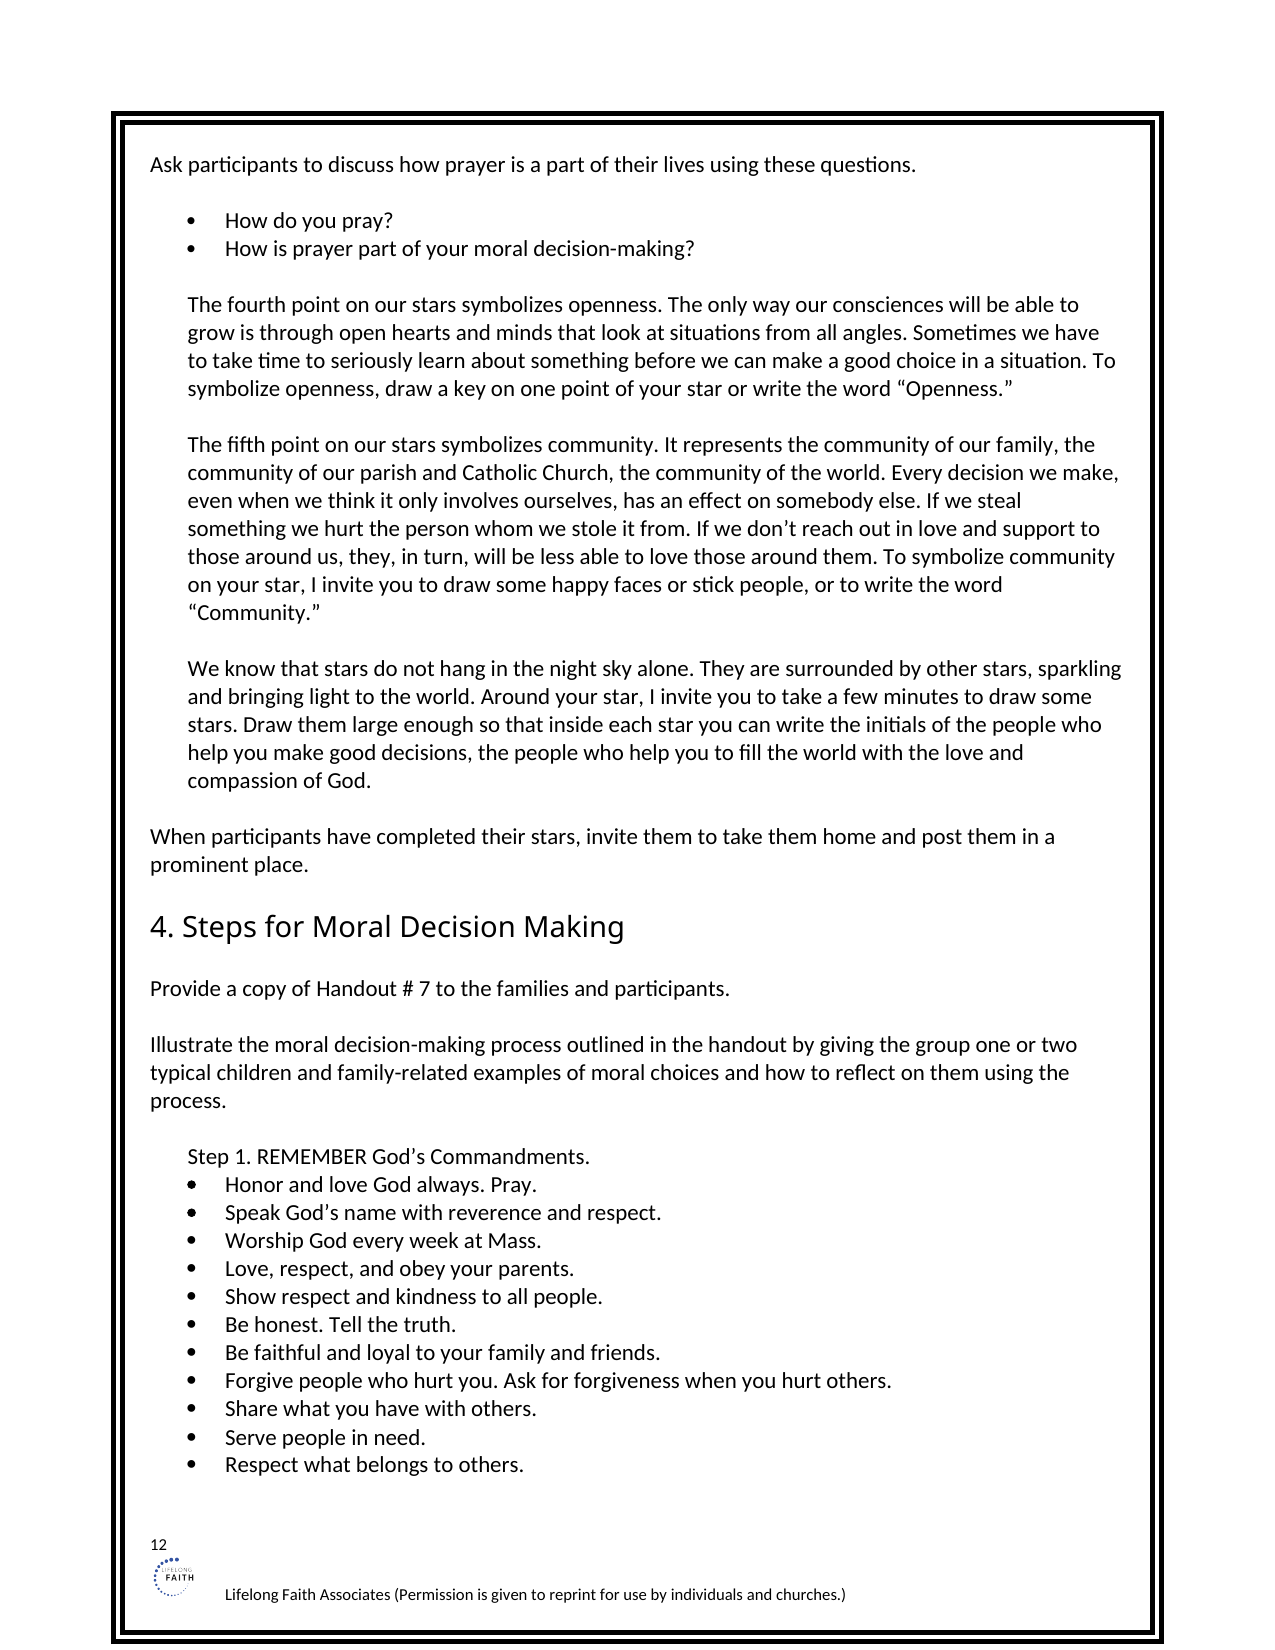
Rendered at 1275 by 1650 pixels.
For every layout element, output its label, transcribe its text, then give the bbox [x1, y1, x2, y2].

list How is prayer part of your moral decision-making? [187, 234, 1125, 262]
text Ask participants to discuss how prayer is a part of their lives using these questions. [150, 150, 1125, 178]
list Forgive people who hurt you. Ask for forgiveness when you hurt others. [187, 1367, 1125, 1394]
text Step 1. REMEMBER God’s Commandments. [187, 1142, 1125, 1170]
subtitle 4. Steps for Moral Decision Making [150, 907, 1125, 946]
list Share what you have with others. [187, 1394, 1125, 1423]
list Worship God every week at Mass. [187, 1226, 1125, 1254]
text The fourth point on our stars symbolizes openness. The only way our consciences will be able to grow is through open hearts and minds that look at situations from all angles. Sometimes we have to take time to seriously learn about something before we can make a good choice in a situation. To symbolize openness, draw a key on one point of your star or write the word “Openness.” [187, 290, 1125, 402]
list Love, respect, and obey your parents. [187, 1254, 1125, 1282]
list How do you pray? [187, 206, 1125, 234]
text Illustrate the moral decision-making process outlined in the handout by giving the group one or two typical children and family-related examples of moral choices and how to reflect on them using the process. [150, 1030, 1125, 1114]
text When participants have completed their stars, invite them to take them home and post them in a prominent place. [150, 822, 1125, 878]
text Provide a copy of Handout # 7 to the families and participants. [150, 974, 1125, 1002]
list Serve people in need. [187, 1423, 1125, 1451]
list Speak God’s name with reverence and respect. [187, 1198, 1125, 1226]
text We know that stars do not hang in the night sky alone. They are surrounded by other stars, sparkling and bringing light to the world. Around your star, I invite you to take a few minutes to draw some stars. Draw them large enough so that inside each star you can write the initials of the people who help you make good decisions, the people who help you to fill the world with the love and compassion of God. [187, 654, 1125, 794]
list Be honest. Tell the truth. [187, 1311, 1125, 1338]
list Respect what belongs to others. [187, 1451, 1125, 1479]
picture [150, 1554, 197, 1601]
text The fifth point on our stars symbolizes community. It represents the community of our family, the community of our parish and Catholic Church, the community of the world. Every decision we make, even when we think it only involves ourselves, has an effect on somebody else. If we steal something we hurt the person whom we stole it from. If we don’t reach out in love and support to those around us, they, in turn, will be less able to love those around them. To symbolize community on your star, I invite you to draw some happy faces or stick people, or to write the word “Community.” [187, 430, 1125, 626]
list Show respect and kindness to all people. [187, 1282, 1125, 1311]
list Honor and love God always. Pray. [187, 1170, 1125, 1198]
list Be faithful and loyal to your family and friends. [187, 1338, 1125, 1367]
